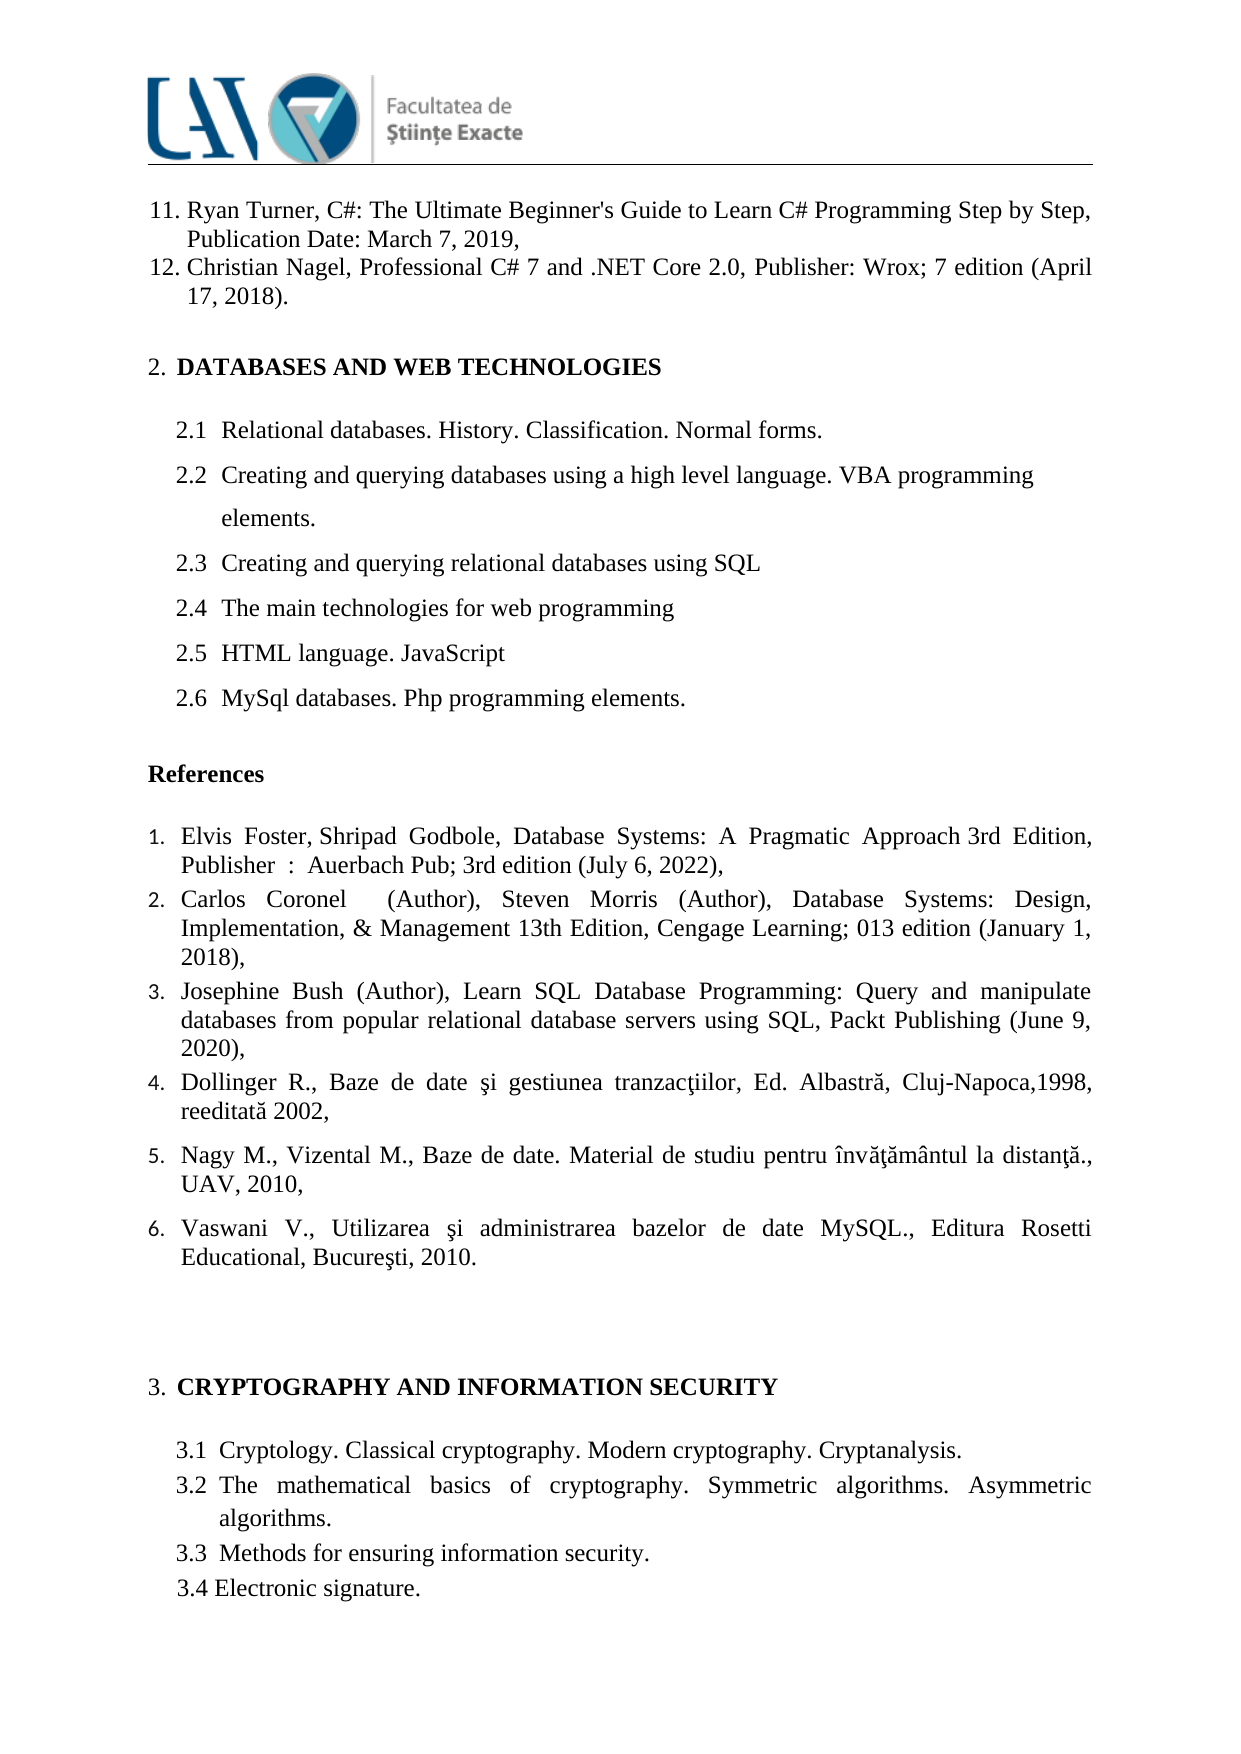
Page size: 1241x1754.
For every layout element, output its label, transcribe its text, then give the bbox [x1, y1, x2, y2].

list Vaswani V., Utilizarea şi administrarea bazelor de date MySQL., Editura Rosetti Educational, Bucureşti, 2010. [148, 1213, 1093, 1271]
list Creating and querying relational databases using SQL [176, 548, 1093, 577]
list The main technologies for web programming [176, 593, 1093, 622]
list Christian Nagel, Professional C# 7 and .NET Core 2.0, Publisher: Wrox; 7 edition (April 17, 2018). [149, 252, 1093, 310]
picture [147, 73, 523, 164]
list CRYPTOGRAPHY AND INFORMATION SECURITY [148, 1372, 1093, 1401]
list HTML language. JavaScript [176, 638, 1093, 667]
text References [148, 759, 1093, 788]
list Josephine Bush (Author), Learn SQL Database Programming: Query and manipulate databases from popular relational database servers using SQL, Packt Publishing (June 9, 2020), [148, 976, 1093, 1062]
list Dollinger R., Baze de date şi gestiunea tranzacţiilor, Ed. Albastră, Cluj-Napoca,1998, reeditată 2002, [148, 1067, 1093, 1125]
list Methods for ensuring information security. [176, 1538, 1093, 1567]
list DATABASES AND WEB TECHNOLOGIES [148, 352, 1093, 380]
list Cryptology. Classical cryptography. Modern cryptography. Cryptanalysis. [176, 1435, 1093, 1464]
list Elvis Foster, Shripad Godbole, Database Systems: A Pragmatic Approach 3rd Edition, Publisher ‏ : ‎ Auerbach Pub; 3rd edition (July 6, 2022), [148, 821, 1093, 879]
list Ryan Turner, C#: The Ultimate Beginner's Guide to Learn C# Programming Step by Step, Publication Date: March 7, 2019, [149, 195, 1093, 252]
list Nagy M., Vizental M., Baze de date. Material de studiu pentru învăţământul la distanţă., UAV, 2010, [148, 1140, 1093, 1198]
text 3.4 Electronic signature. [177, 1573, 1093, 1602]
list Creating and querying databases using a high level language. VBA programming elements. [176, 460, 1093, 532]
list The mathematical basics of cryptography. Symmetric algorithms. Asymmetric algorithms. [176, 1470, 1093, 1532]
list Relational databases. History. Classification. Normal forms. [176, 415, 1093, 443]
list MySql databases. Php programming elements. [176, 683, 1093, 712]
list Carlos Coronel (Author), Steven Morris (Author), Database Systems: Design, Implementation, & Management 13th Edition, Cengage Learning; 013 edition (January 1, 2018), [148, 884, 1093, 971]
